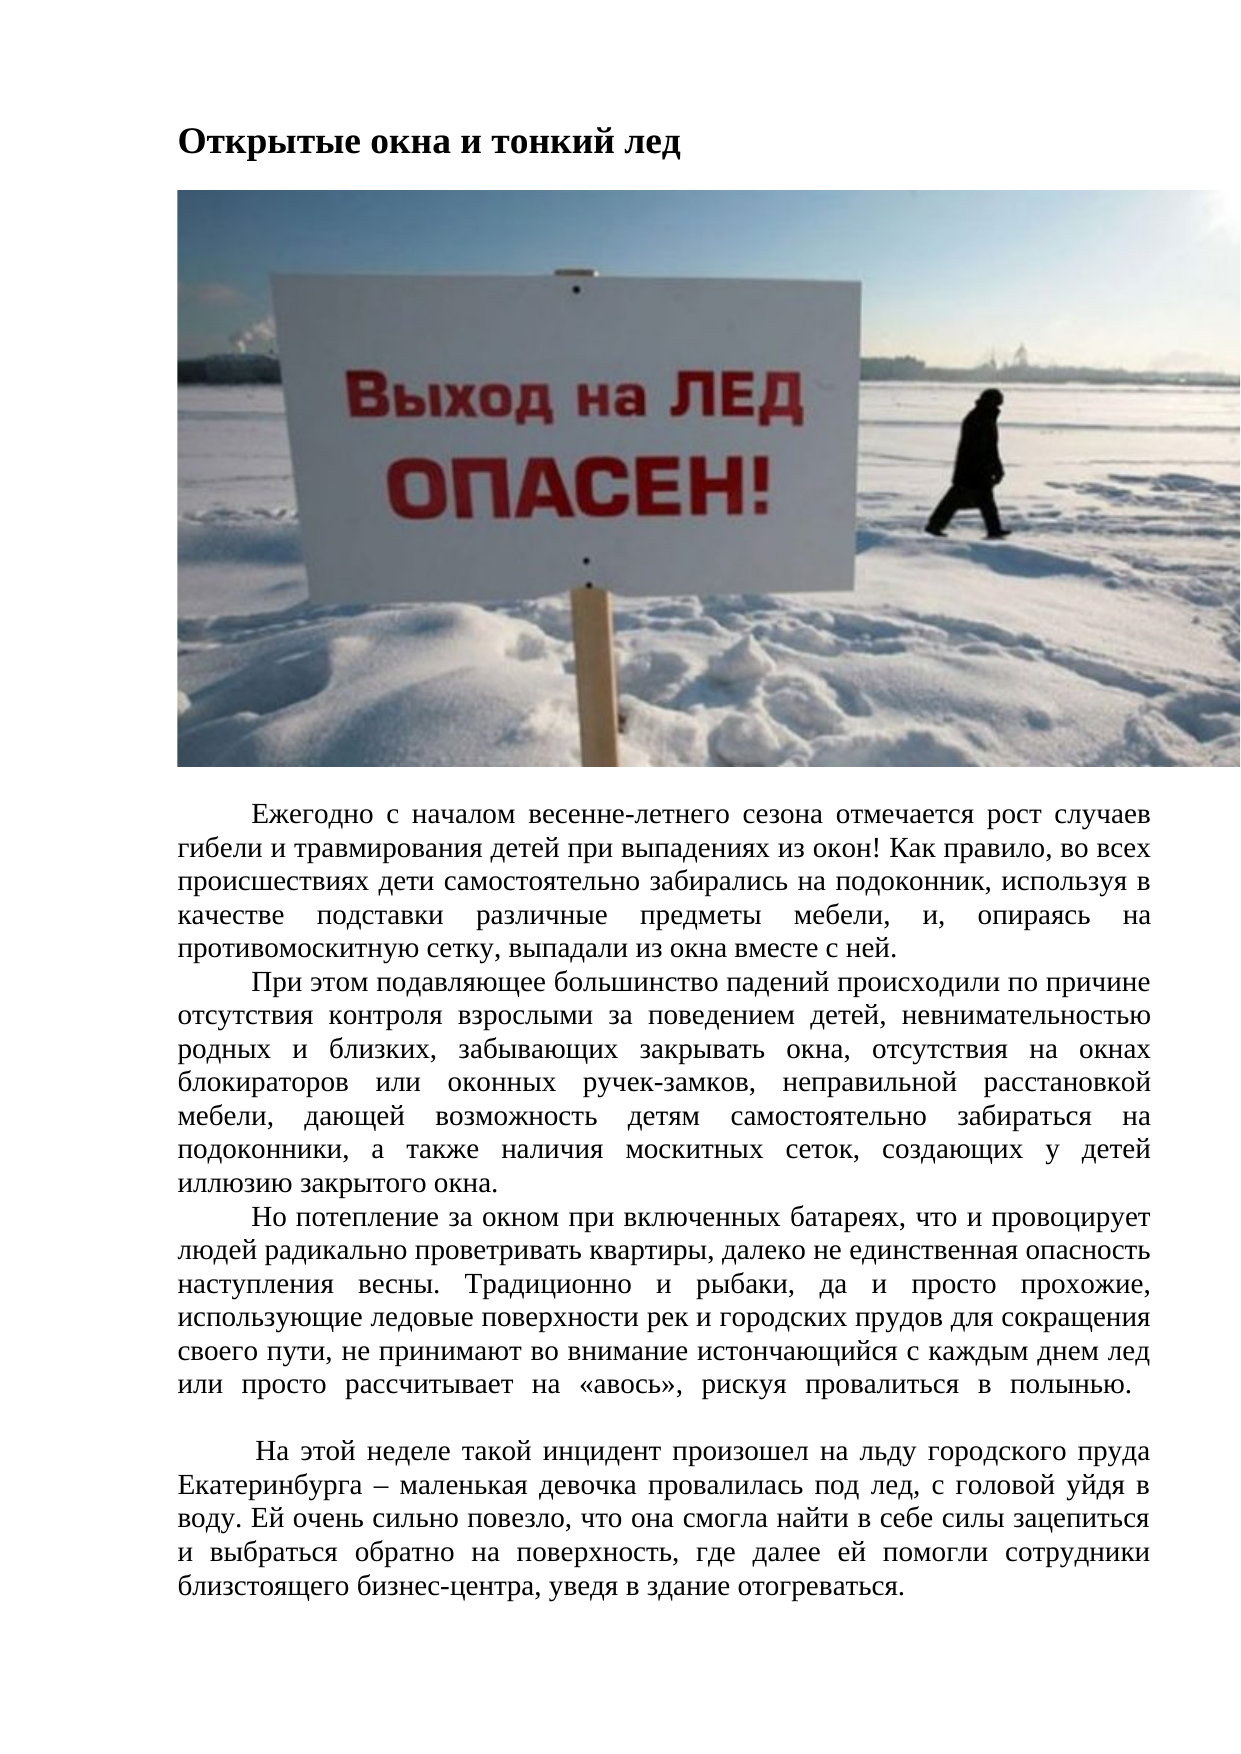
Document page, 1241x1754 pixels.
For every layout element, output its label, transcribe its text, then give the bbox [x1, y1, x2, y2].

picture [177, 190, 1241, 767]
text Ежегодно с началом весенне-летнего сезона отмечается рост случаев гибели и травмирования детей при выпадениях из окон! Как правило, во всех происшествиях дети самостоятельно забирались на подоконник, используя в качестве подставки различные предметы мебели, и, опираясь на противомоскитную сетку, выпадали из окна вместе с ней. [177, 796, 1152, 964]
text Открытые окна и тонкий лед [177, 118, 1152, 161]
text При этом подавляющее большинство падений происходили по причине отсутствия контроля взрослыми за поведением детей, невнимательностью родных и близких, забывающих закрывать окна, отсутствия на окнах блокираторов или оконных ручек-замков, неправильной расстановкой мебели, дающей возможность детям самостоятельно забираться на подоконники, а также наличия москитных сеток, создающих у детей иллюзию закрытого окна. [177, 964, 1152, 1199]
text Но потепление за окном при включенных батареях, что и провоцирует людей радикально проветривать квартиры, далеко не единственная опасность наступления весны. Традиционно и рыбаки, да и просто прохожие, использующие ледовые поверхности рек и городских прудов для сокращения своего пути, не принимают во внимание истончающийся с каждым днем лед или просто рассчитывает на «авось», рискуя провалиться в полынью. На этой неделе такой инцидент произошел на льду городского пруда Екатеринбурга – маленькая девочка провалилась под лед, с головой уйдя в воду. Ей очень сильно повезло, что она смогла найти в себе силы зацепиться и выбраться обратно на поверхность, где далее ей помогли сотрудники близстоящего бизнес-центра, уведя в здание отогреваться. [177, 1199, 1152, 1601]
